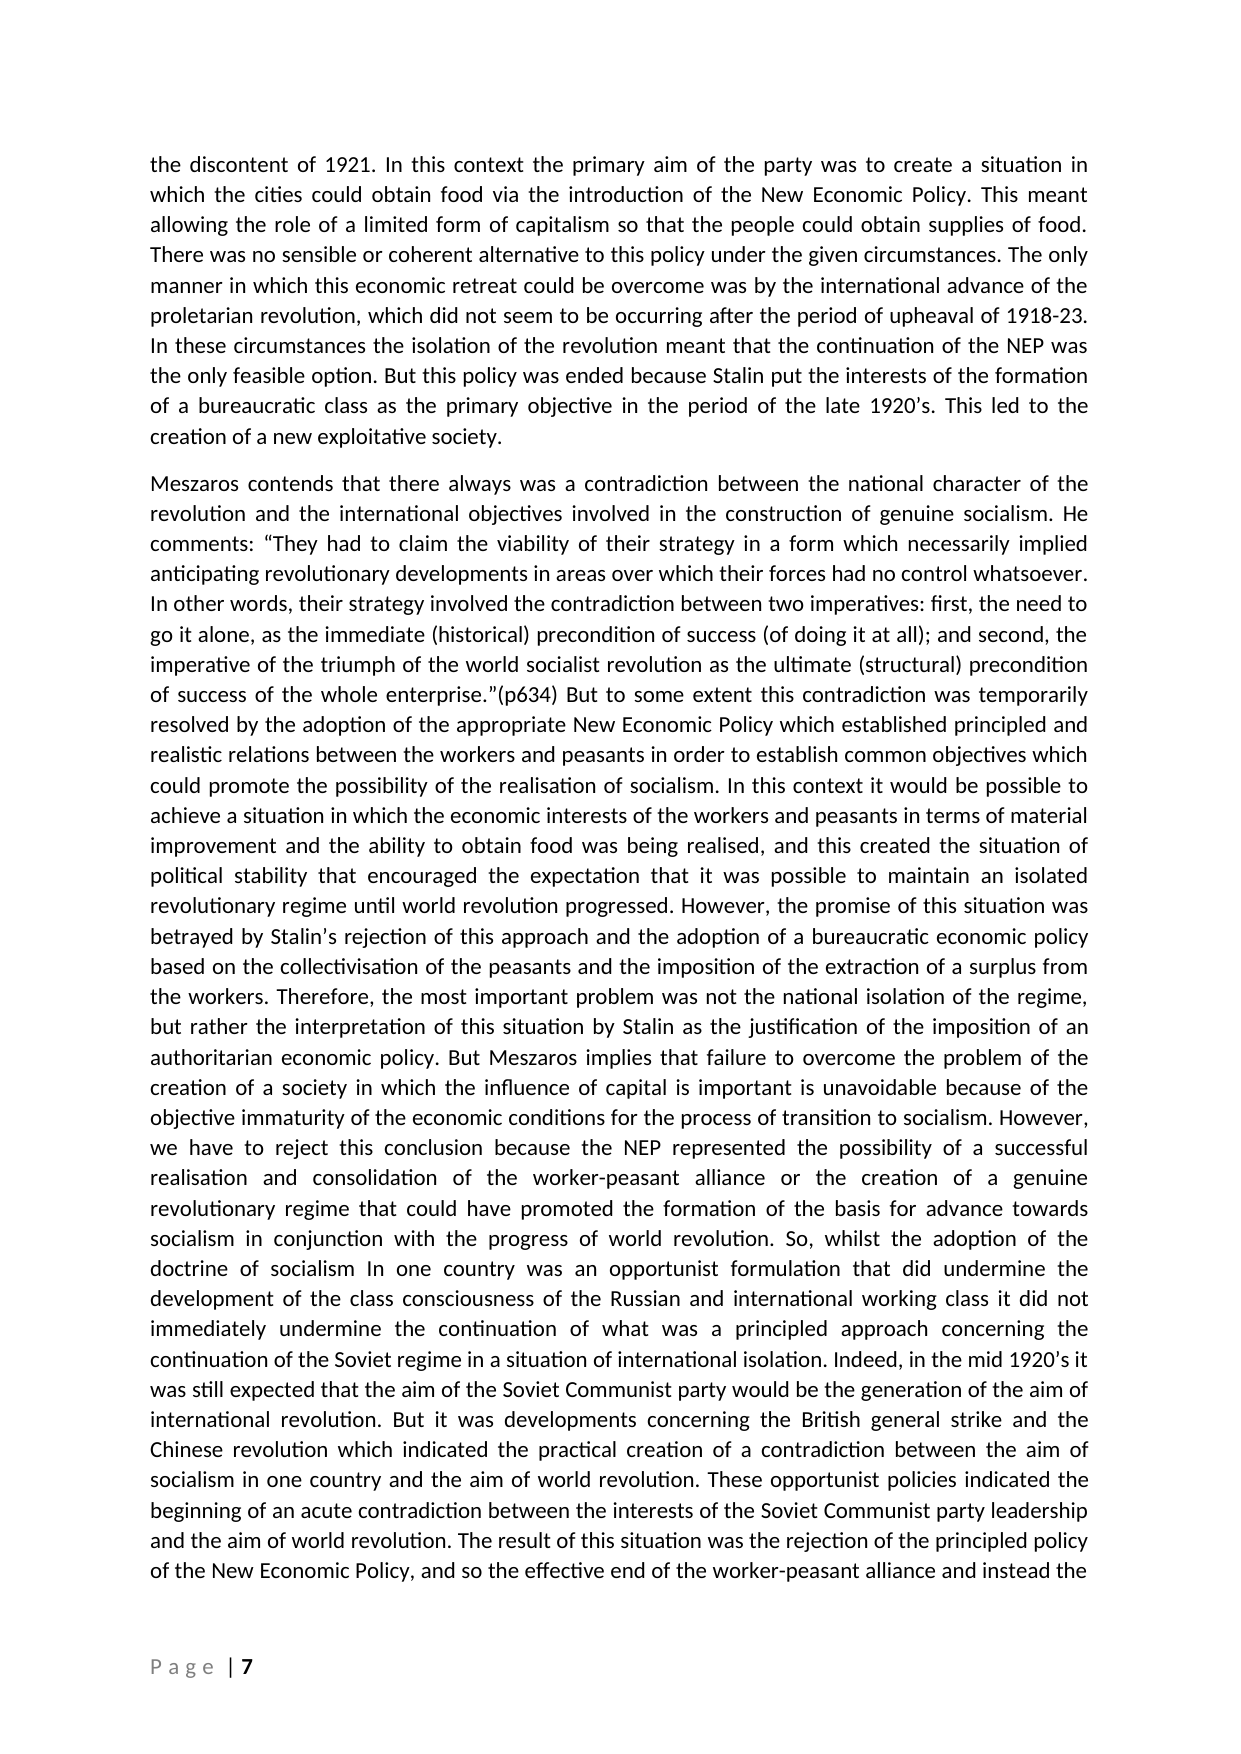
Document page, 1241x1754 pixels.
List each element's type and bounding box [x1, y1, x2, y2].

text [150, 469, 1090, 1584]
text [150, 150, 1090, 450]
